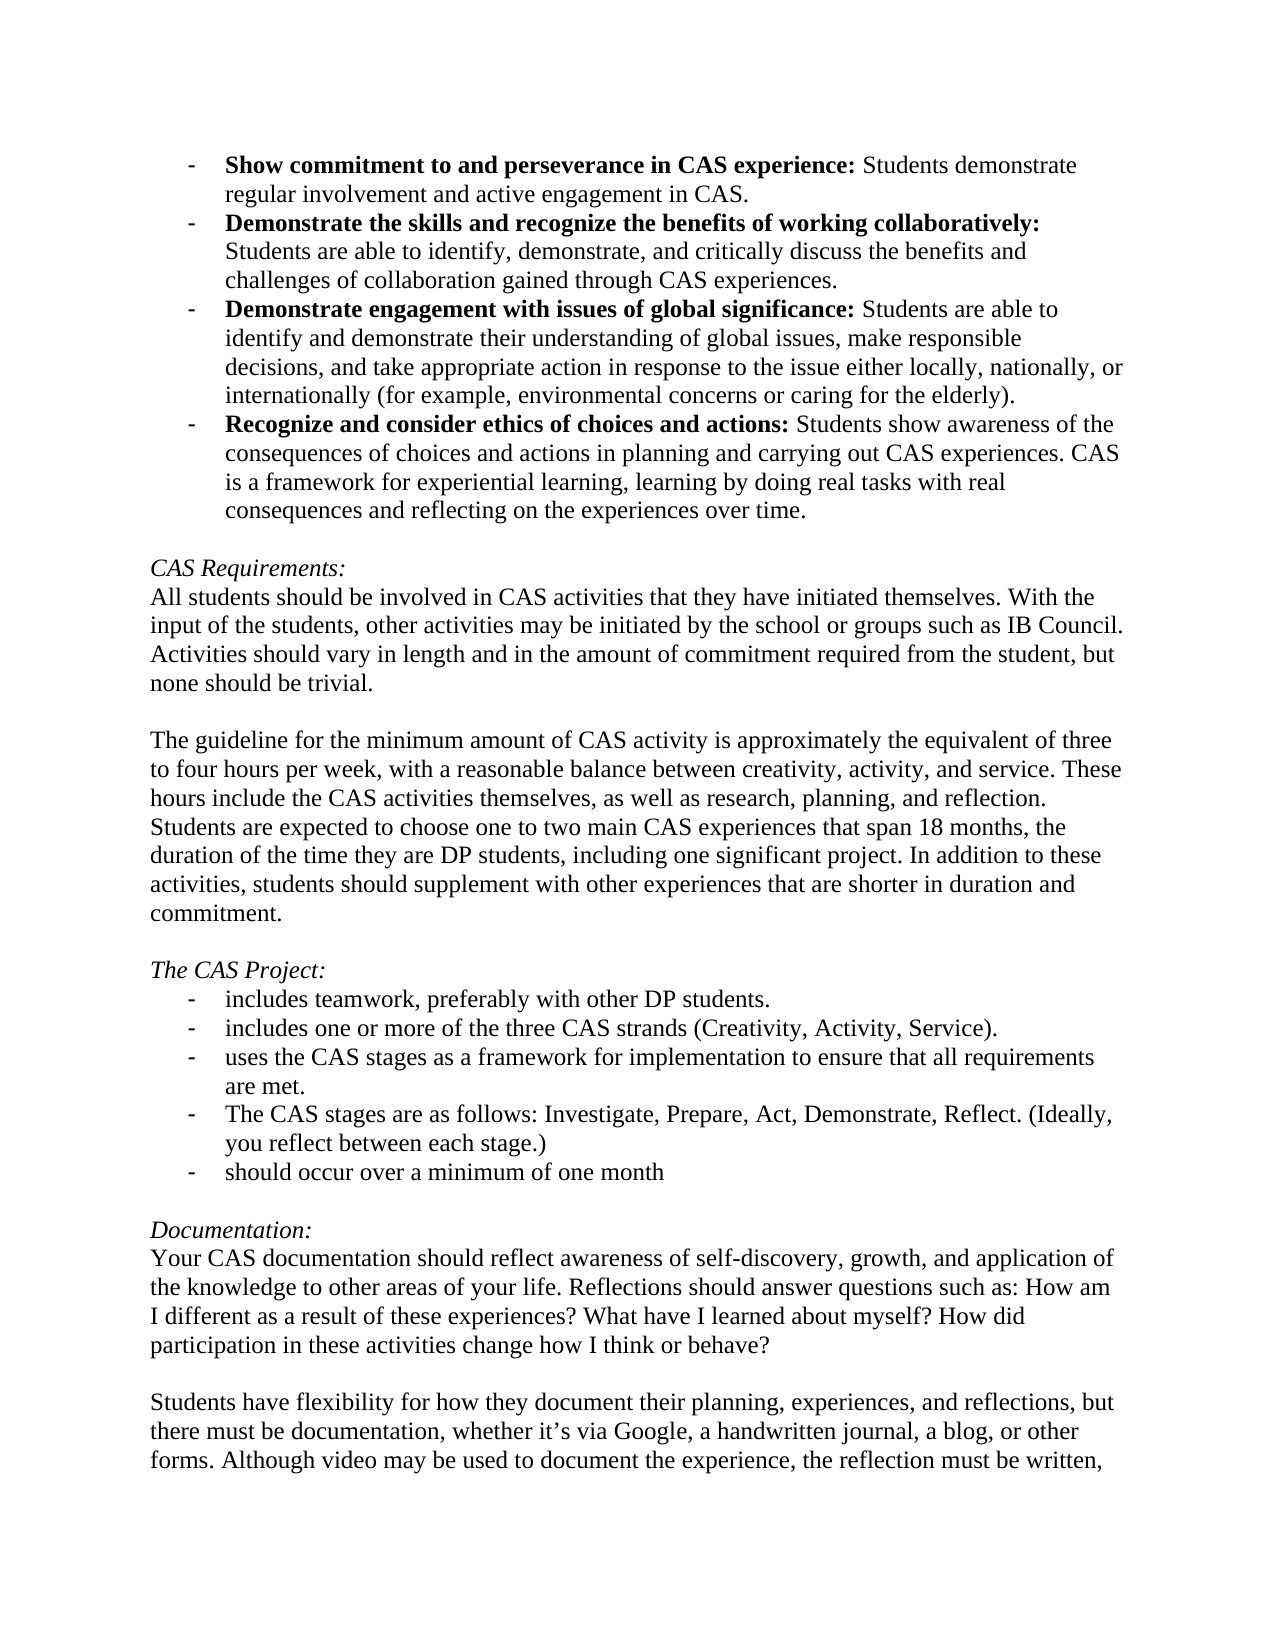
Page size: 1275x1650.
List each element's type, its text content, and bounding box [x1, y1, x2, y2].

list Demonstrate engagement with issues of global significance: Students are able to identify and demonstrate their understanding of global issues, make responsible decisions, and take appropriate action in response to the issue either locally, nationally, or internationally (for example, environmental concerns or caring for the elderly). [187, 294, 1125, 409]
list includes one or more of the three CAS strands (Creativity, Activity, Service). [187, 1013, 1125, 1042]
list Recognize and consider ethics of choices and actions: Students show awareness of the consequences of choices and actions in planning and carrying out CAS experiences. CAS is a framework for experiential learning, learning by doing real tasks with real consequences and reflecting on the experiences over time. [187, 409, 1125, 524]
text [150, 1387, 1125, 1473]
text The CAS Project: [150, 955, 1125, 984]
list Demonstrate the skills and recognize the benefits of working collaboratively: Students are able to identify, demonstrate, and critically discuss the benefits and challenges of collaboration gained through CAS experiences. [187, 208, 1125, 294]
text The guideline for the minimum amount of CAS activity is approximately the equivalent of three to four hours per week, with a reasonable balance between creativity, activity, and service. These hours include the CAS activities themselves, as well as research, planning, and reflection. Students are expected to choose one to two main CAS experiences that span 18 months, the duration of the time they are DP students, including one significant project. In addition to these activities, students should supplement with other experiences that are shorter in duration and commitment. [150, 725, 1125, 927]
list includes teamwork, preferably with other DP students. [187, 984, 1125, 1013]
list The CAS stages are as follows: Investigate, Prepare, Act, Demonstrate, Reflect. (Ideally, you reflect between each stage.) [187, 1099, 1125, 1157]
text CAS Requirements: [150, 553, 1125, 582]
text Your CAS documentation should reflect awareness of self-discovery, growth, and application of the knowledge to other areas of your life. Reflections should answer questions such as: How am I different as a result of these experiences? What have I learned about myself? How did participation in these activities change how I think or behave? [150, 1243, 1125, 1358]
list should occur over a minimum of one month [187, 1157, 1125, 1186]
text Documentation: [150, 1215, 1125, 1243]
list Show commitment to and perseverance in CAS experience: Students demonstrate regular involvement and active engagement in CAS. [187, 150, 1125, 208]
text All students should be involved in CAS activities that they have initiated themselves. With the input of the students, other activities may be initiated by the school or groups such as IB Council. Activities should vary in length and in the amount of commitment required from the student, but none should be trivial. [150, 582, 1125, 697]
list uses the CAS stages as a framework for implementation to ensure that all requirements are met. [187, 1042, 1125, 1099]
